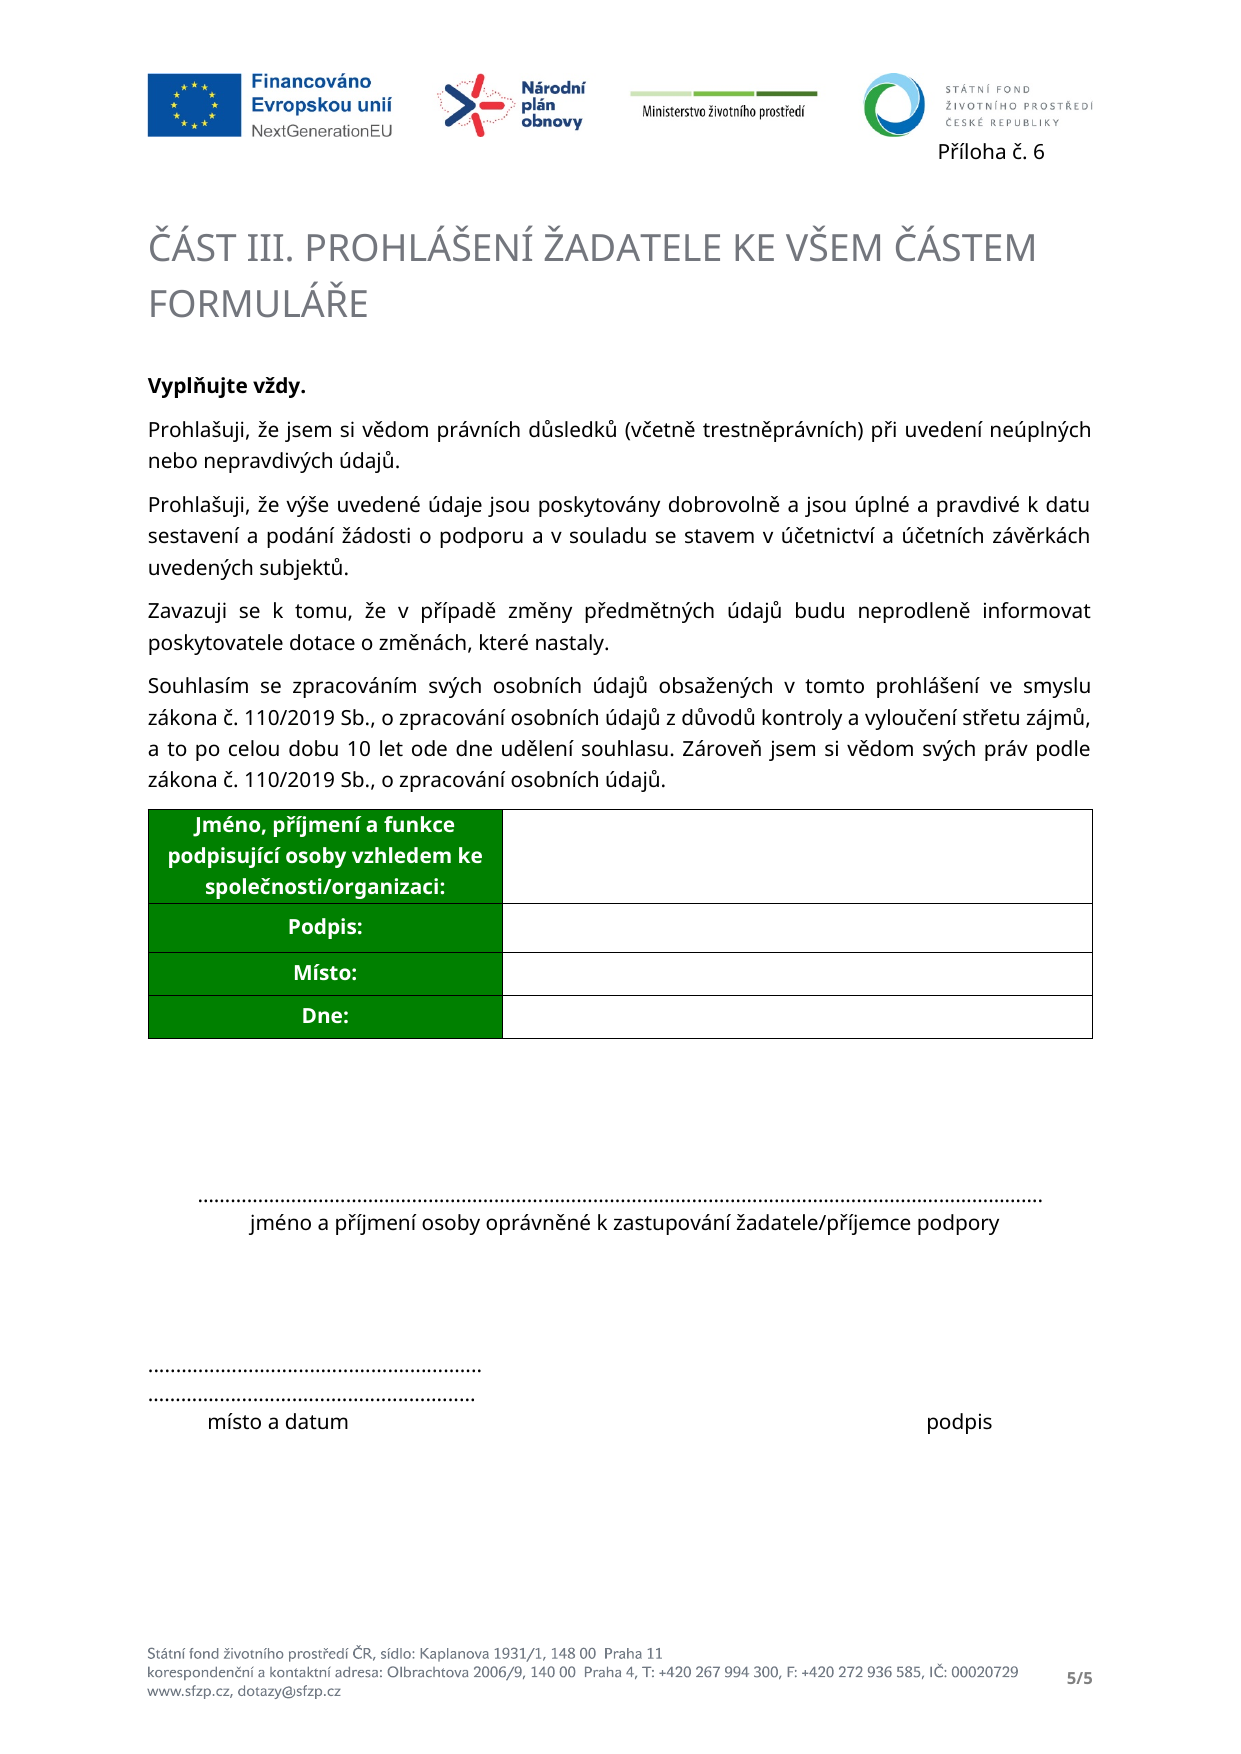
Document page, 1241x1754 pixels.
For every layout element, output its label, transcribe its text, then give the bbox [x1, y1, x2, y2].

text Zavazuji se k tomu, že v případě změny předmětných údajů budu neprodleně informovat poskytovatele dotace o změnách, které nastaly. [148, 596, 1093, 656]
text místo a datum podpis [148, 1407, 1093, 1436]
table_cell Podpis: [149, 904, 502, 952]
table_cell Místo: [149, 953, 502, 995]
text Vyplňujte vždy. [148, 371, 1093, 400]
picture [147, 73, 1093, 137]
table_cell [503, 904, 1092, 952]
table_header Jméno, příjmení a funkce podpisující osoby vzhledem ke společnosti/organizaci: [149, 810, 502, 903]
table_header [503, 810, 1092, 903]
table_cell [503, 996, 1092, 1038]
table_cell Dne: [149, 996, 502, 1038]
text ............................................................ …………............................................... [148, 1350, 1093, 1407]
text Souhlasím se zpracováním svých osobních údajů obsažených v tomto prohlášení ve smyslu zákona č. 110/2019 Sb., o zpracování osobních údajů z důvodů kontroly a vyloučení střetu zájmů, a to po celou dobu 10 let ode dne udělení souhlasu. Zároveň jsem si vědom svých práv podle zákona č. 110/2019 Sb., o zpracování osobních údajů. [148, 671, 1093, 793]
text Prohlašuji, že výše uvedené údaje jsou poskytovány dobrovolně a jsou úplné a pravdivé k datu sestavení a podání žádosti o podporu a v souladu se stavem v účetnictví a účetních závěrkách uvedených subjektů. [148, 490, 1093, 581]
text Prohlašuji, že jsem si vědom právních důsledků (včetně trestněprávních) při uvedení neúplných nebo nepravdivých údajů. [148, 415, 1093, 475]
text jméno a příjmení osoby oprávněné k zastupování žadatele/příjemce podpory [207, 1208, 1093, 1237]
text Část III. Prohlášení žadatele ke všem částem formuláře [148, 222, 1093, 329]
text ………………………………………………………………………………………………………………………………………. [148, 1180, 1093, 1208]
table_cell [503, 953, 1092, 995]
